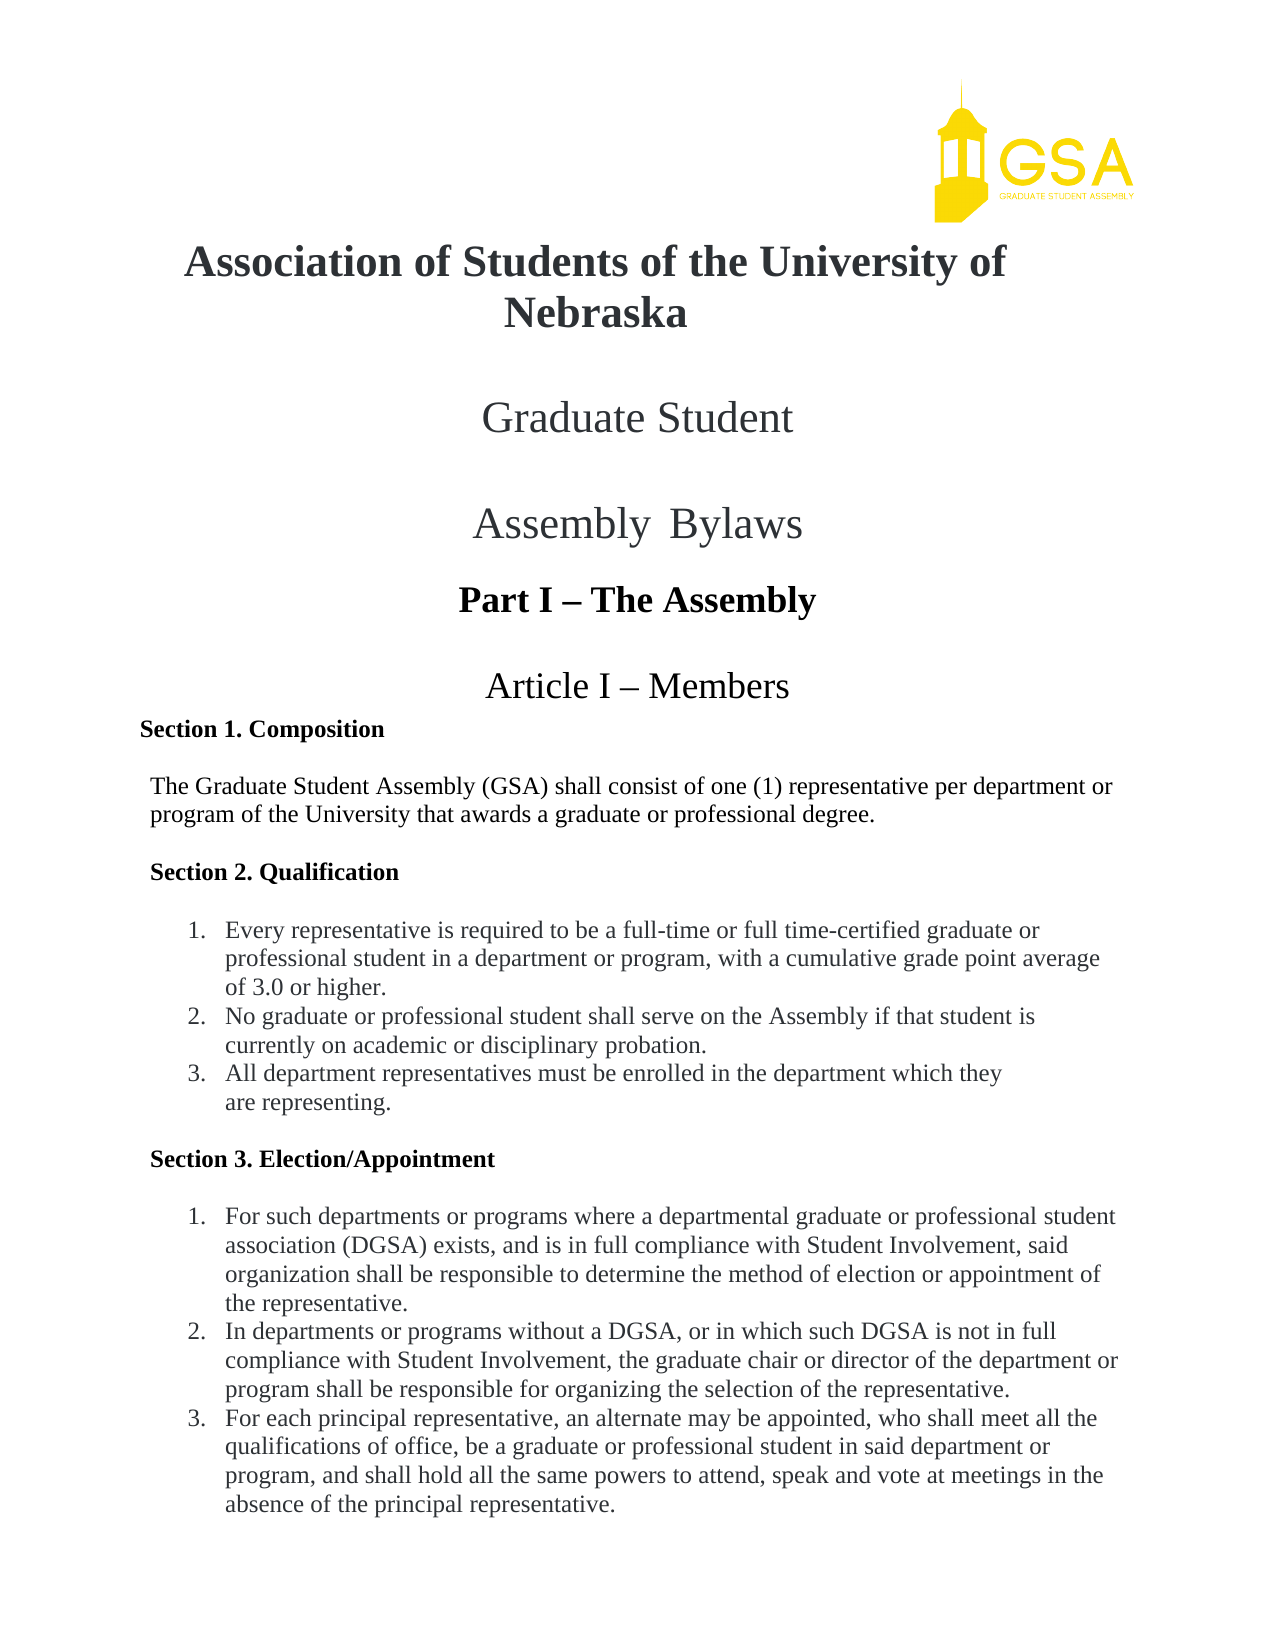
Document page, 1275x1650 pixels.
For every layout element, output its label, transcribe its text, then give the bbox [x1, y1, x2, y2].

subtitle Section 2. Qualification [150, 857, 1135, 886]
list No graduate or professional student shall serve on the Assembly if that student is currently on academic or disciplinary probation. [187, 1001, 1035, 1058]
subtitle Section 1. Composition [139, 714, 1135, 743]
list Every representative is required to be a full-time or full time-certified graduate or professional student in a department or program, with a cumulative grade point average of 3.0 or higher. [187, 915, 1107, 1001]
subtitle Part I – The Assembly [223, 577, 1051, 620]
picture [932, 75, 1136, 225]
text The Graduate Student Assembly (GSA) shall consist of one (1) representative per department or program of the University that awards a graduate or professional degree. [150, 772, 1115, 828]
subtitle Article I – Members [223, 663, 1051, 706]
text Association of Students of the University of Nebraska [139, 234, 1051, 337]
subtitle Section 3. Election/Appointment [150, 1144, 1135, 1173]
list For such departments or programs where a departmental graduate or professional student association (DGSA) exists, and is in full compliance with Student Involvement, said organization shall be responsible to determine the method of election or appointment of the representative. [187, 1201, 1116, 1316]
list All department representatives must be enrolled in the department which they are representing. [187, 1058, 1035, 1116]
text Graduate Student Assembly Bylaws [471, 348, 804, 559]
list In departments or programs without a DGSA, or in which such DGSA is not in full compliance with Student Involvement, the graduate chair or director of the department or program shall be responsible for organizing the selection of the representative. [187, 1316, 1119, 1403]
list For each principal representative, an alternate may be appointed, who shall meet all the qualifications of office, be a graduate or professional student in said department or program, and shall hold all the same powers to attend, speak and vote at meetings in the absence of the principal representative. [187, 1403, 1104, 1518]
